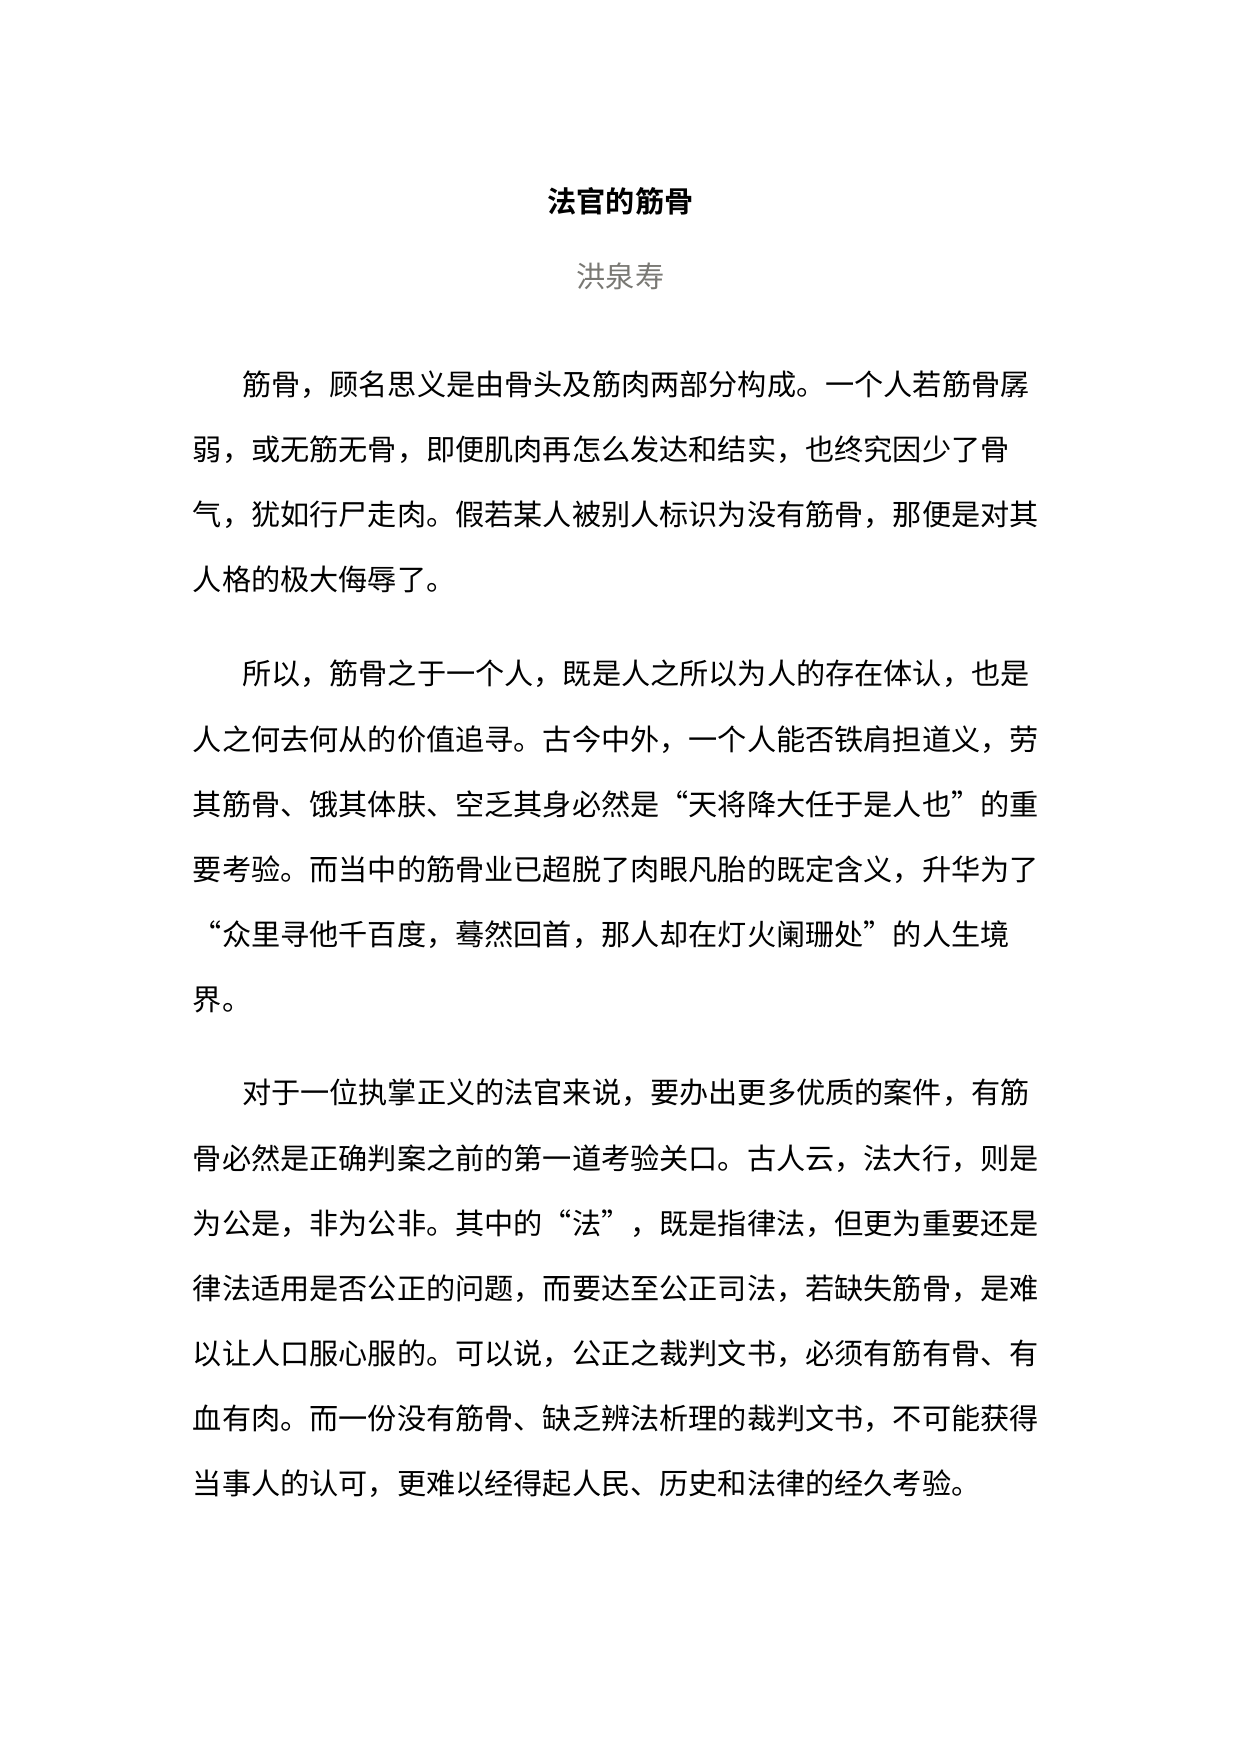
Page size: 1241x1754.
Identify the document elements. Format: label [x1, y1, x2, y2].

table_cell [188, 345, 1053, 1548]
table_header [188, 162, 1053, 345]
